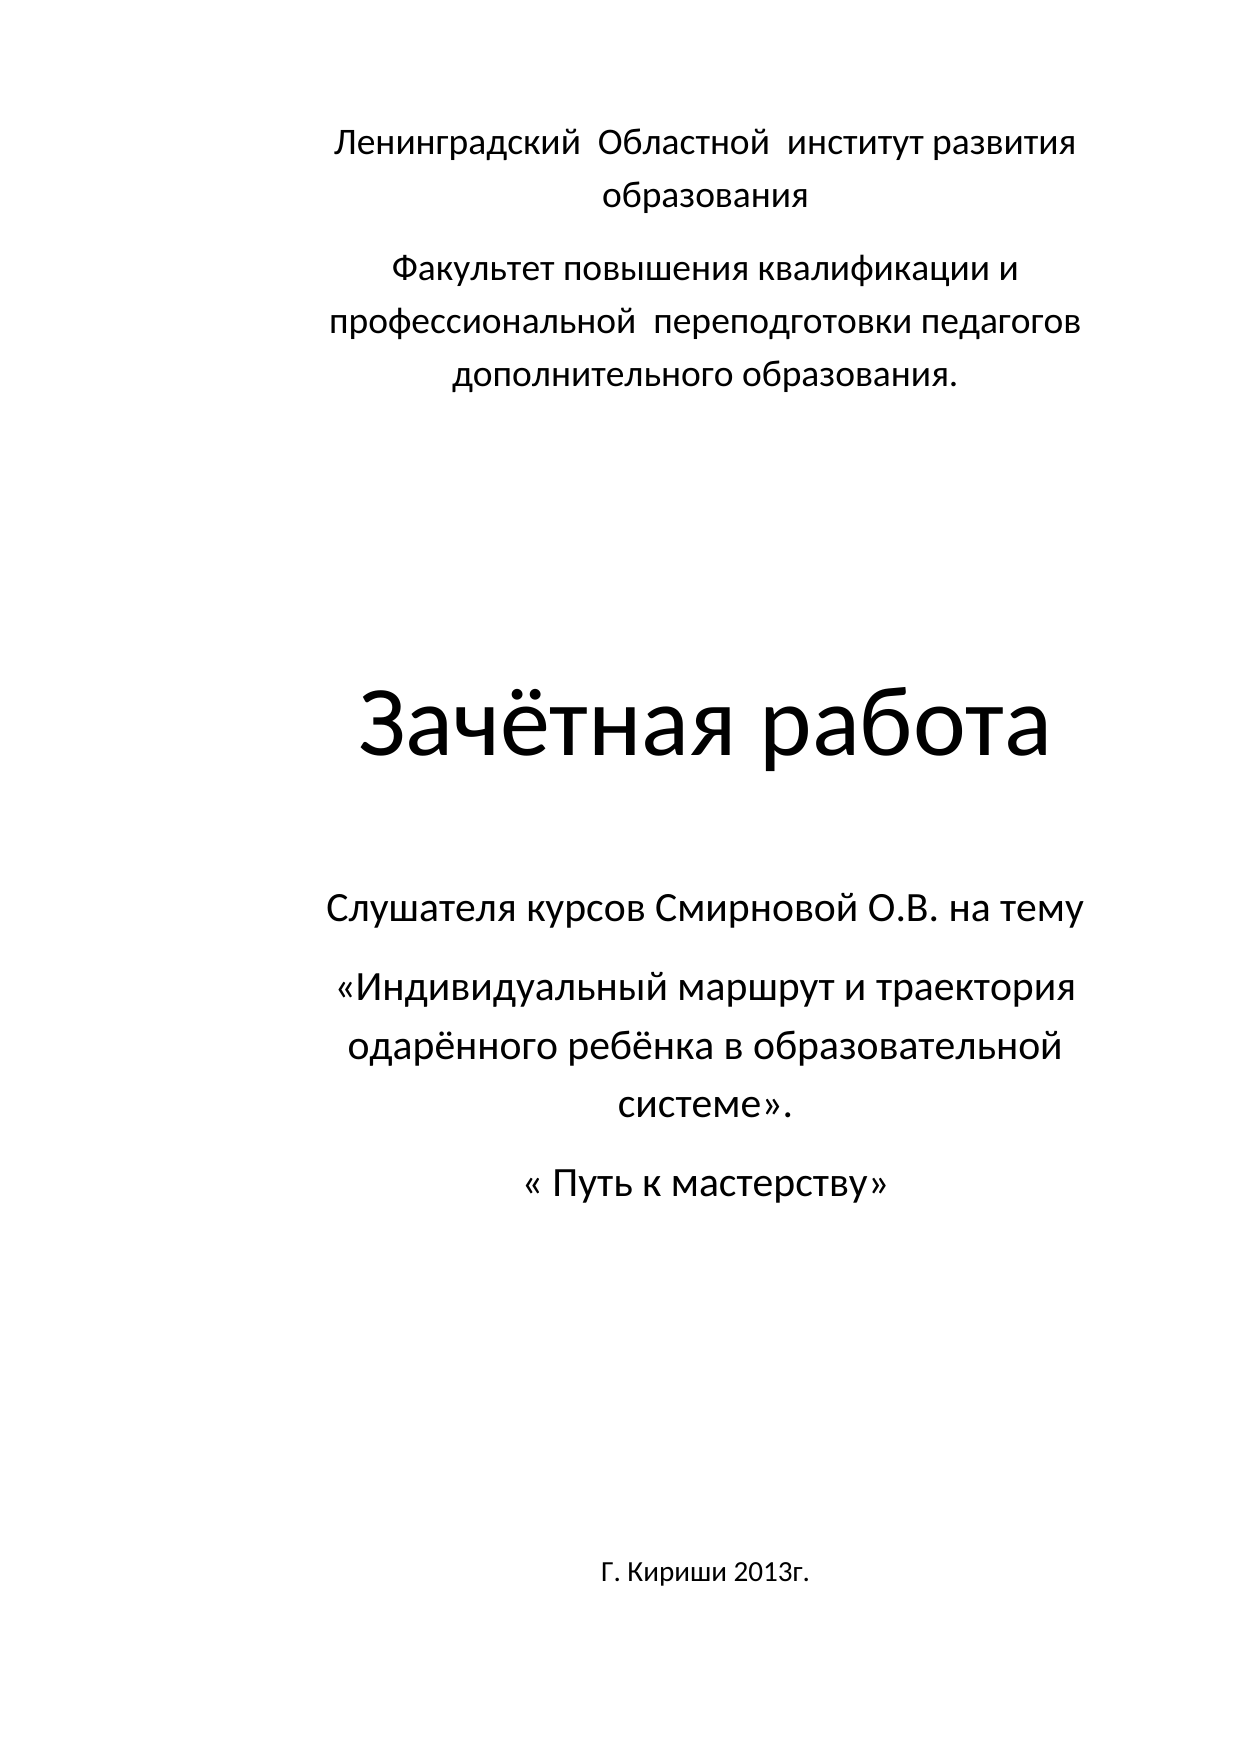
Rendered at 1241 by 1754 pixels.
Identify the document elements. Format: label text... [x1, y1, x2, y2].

text Ленинградский Областной институт развития образования [259, 118, 1152, 217]
text Г. Кириши 2013г. [259, 1553, 1152, 1589]
text «Индивидуальный маршрут и траектория одарённого ребёнка в образовательной системе». [259, 960, 1152, 1128]
text Зачётная работа [259, 658, 1152, 780]
text « Путь к мастерству» [259, 1156, 1152, 1207]
text Слушателя курсов Смирновой О.В. на тему [259, 881, 1152, 932]
text Факультет повышения квалификации и профессиональной переподготовки педагогов дополнительного образования. [259, 244, 1152, 396]
